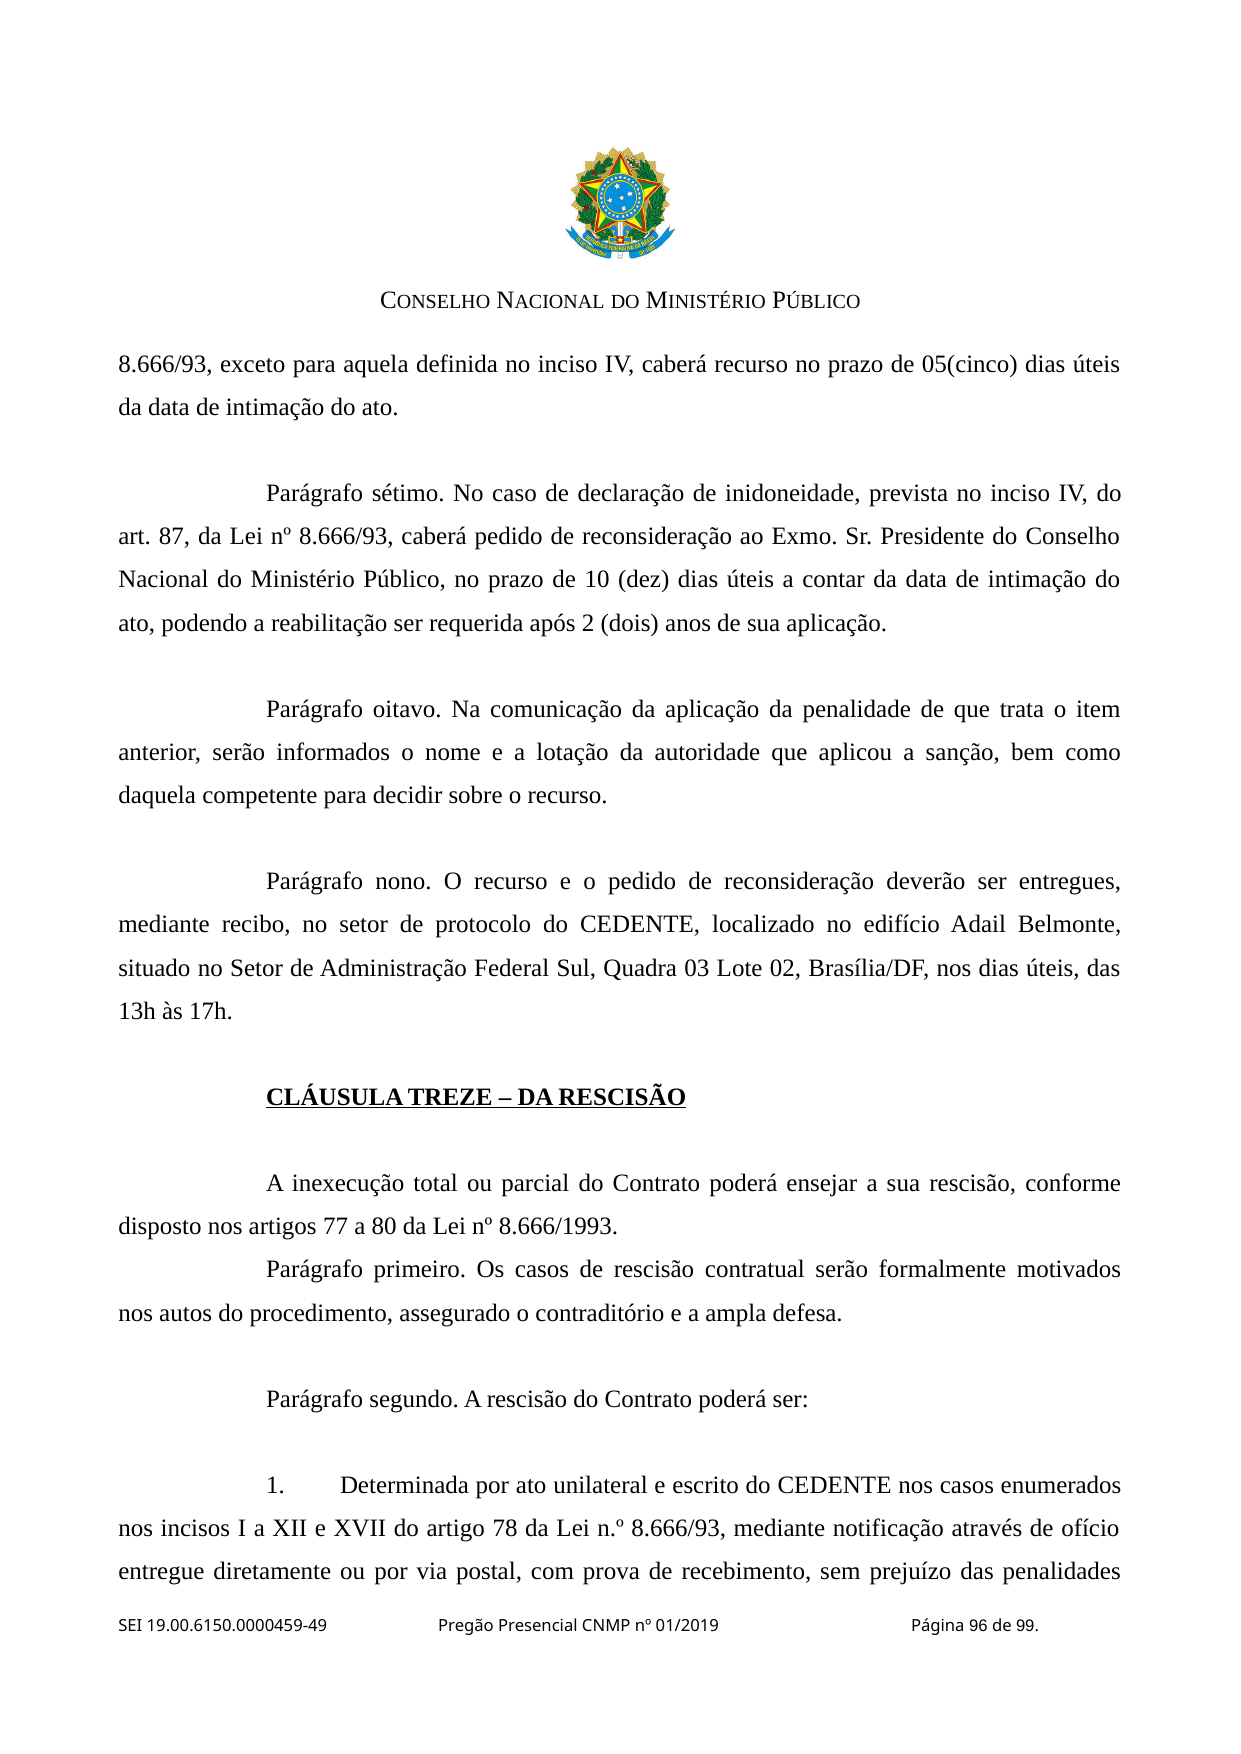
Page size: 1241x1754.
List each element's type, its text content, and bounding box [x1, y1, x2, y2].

text Parágrafo oitavo. Na comunicação da aplicação da penalidade de que trata o item anterior, serão informados o nome e a lotação da autoridade que aplicou a sanção, bem como daquela competente para decidir sobre o recurso. [118, 694, 1122, 809]
text Parágrafo segundo. A rescisão do Contrato poderá ser: [118, 1384, 1122, 1413]
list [118, 1470, 1122, 1585]
text Parágrafo primeiro. Os casos de rescisão contratual serão formalmente motivados nos autos do procedimento, assegurado o contraditório e a ampla defesa. [118, 1254, 1122, 1326]
text Parágrafo sétimo. No caso de declaração de inidoneidade, prevista no inciso IV, do art. 87, da Lei nº 8.666/93, caberá pedido de reconsideração ao Exmo. Sr. Presidente do Conselho Nacional do Ministério Público, no prazo de 10 (dez) dias úteis a contar da data de intimação do ato, podendo a reabilitação ser requerida após 2 (dois) anos de sua aplicação. [118, 478, 1122, 636]
subtitle CLÁUSULA TREZE – DA RESCISÃO [118, 1082, 1122, 1111]
text Parágrafo nono. O recurso e o pedido de reconsideração deverão ser entregues, mediante recibo, no setor de protocolo do CEDENTE, localizado no edifício Adail Belmonte, situado no Setor de Administração Federal Sul, Quadra 03 Lote 02, Brasília/DF, nos dias úteis, das 13h às 17h. [118, 866, 1122, 1024]
text A inexecução total ou parcial do Contrato poderá ensejar a sua rescisão, conforme disposto nos artigos 77 a 80 da Lei nº 8.666/1993. [118, 1168, 1122, 1240]
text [118, 349, 1122, 421]
